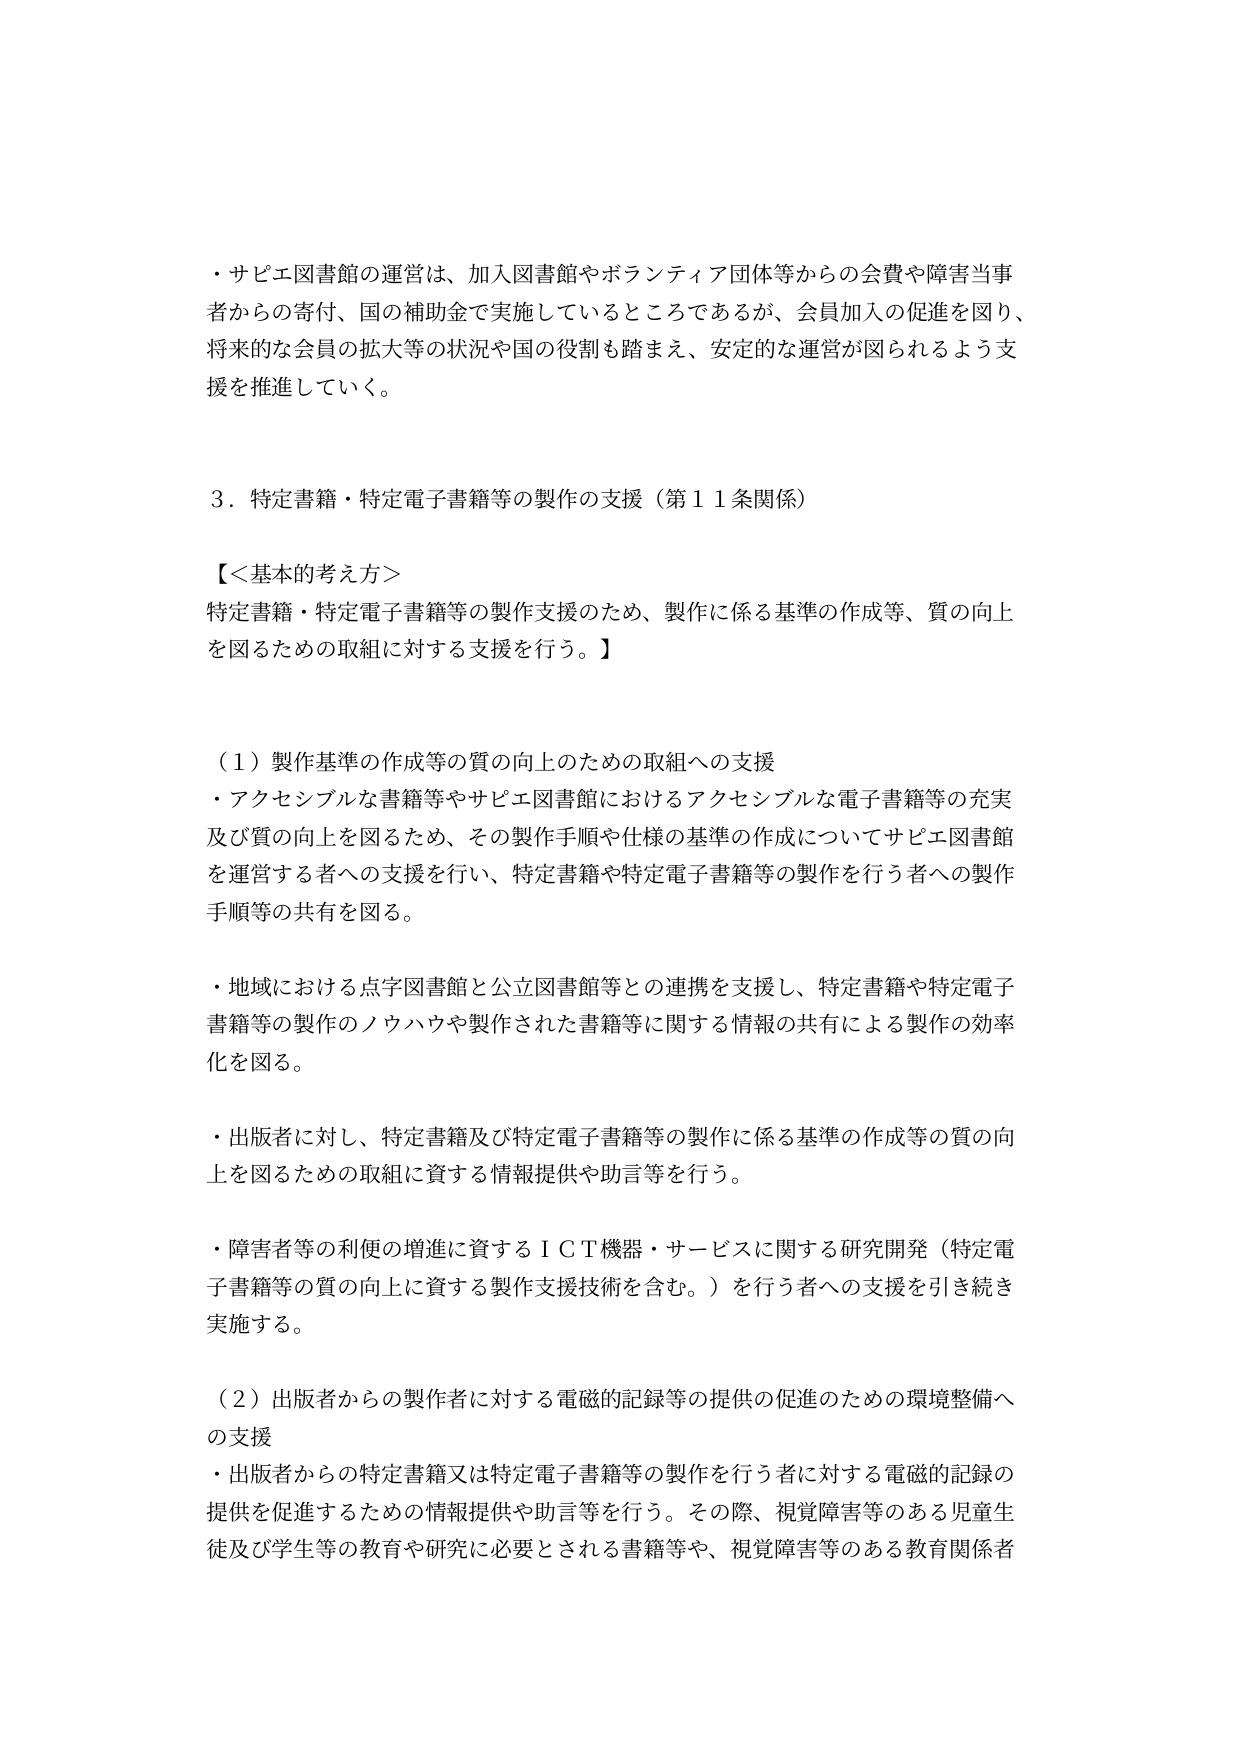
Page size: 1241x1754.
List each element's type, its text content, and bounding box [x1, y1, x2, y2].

text （１）製作基準の作成等の質の向上のための取組への支援 [206, 742, 1034, 779]
text ・サピエ図書館の運営は、加入図書館やボランティア団体等からの会費や障害当事者からの寄付、国の補助金で実施しているところであるが、会員加入の促進を図り、将来的な会員の拡大等の状況や国の役割も踏まえ、安定的な運営が図られるよう支援を推進していく。 [206, 254, 1034, 404]
text ・障害者等の利便の増進に資するＩＣＴ機器・サービスに関する研究開発（特定電子書籍等の質の向上に資する製作支援技術を含む。）を行う者への支援を引き続き実施する。 [206, 1229, 1034, 1342]
text 【＜基本的考え方＞ [206, 554, 1034, 592]
text ３．特定書籍・特定電子書籍等の製作の支援（第１１条関係） [206, 479, 1034, 517]
text 特定書籍・特定電子書籍等の製作支援のため、製作に係る基準の作成等、質の向上を図るための取組に対する支援を行う。】 [206, 592, 1034, 667]
text ・地域における点字図書館と公立図書館等との連携を支援し、特定書籍や特定電子書籍等の製作のノウハウや製作された書籍等に関する情報の共有による製作の効率化を図る。 [206, 967, 1034, 1079]
text ・出版者に対し、特定書籍及び特定電子書籍等の製作に係る基準の作成等の質の向上を図るための取組に資する情報提供や助言等を行う。 [206, 1117, 1034, 1192]
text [206, 1454, 1034, 1567]
text （２）出版者からの製作者に対する電磁的記録等の提供の促進のための環境整備への支援 [206, 1379, 1034, 1454]
text ・アクセシブルな書籍等やサピエ図書館におけるアクセシブルな電子書籍等の充実及び質の向上を図るため、その製作手順や仕様の基準の作成についてサピエ図書館を運営する者への支援を行い、特定書籍や特定電子書籍等の製作を行う者への製作手順等の共有を図る。 [206, 779, 1034, 929]
